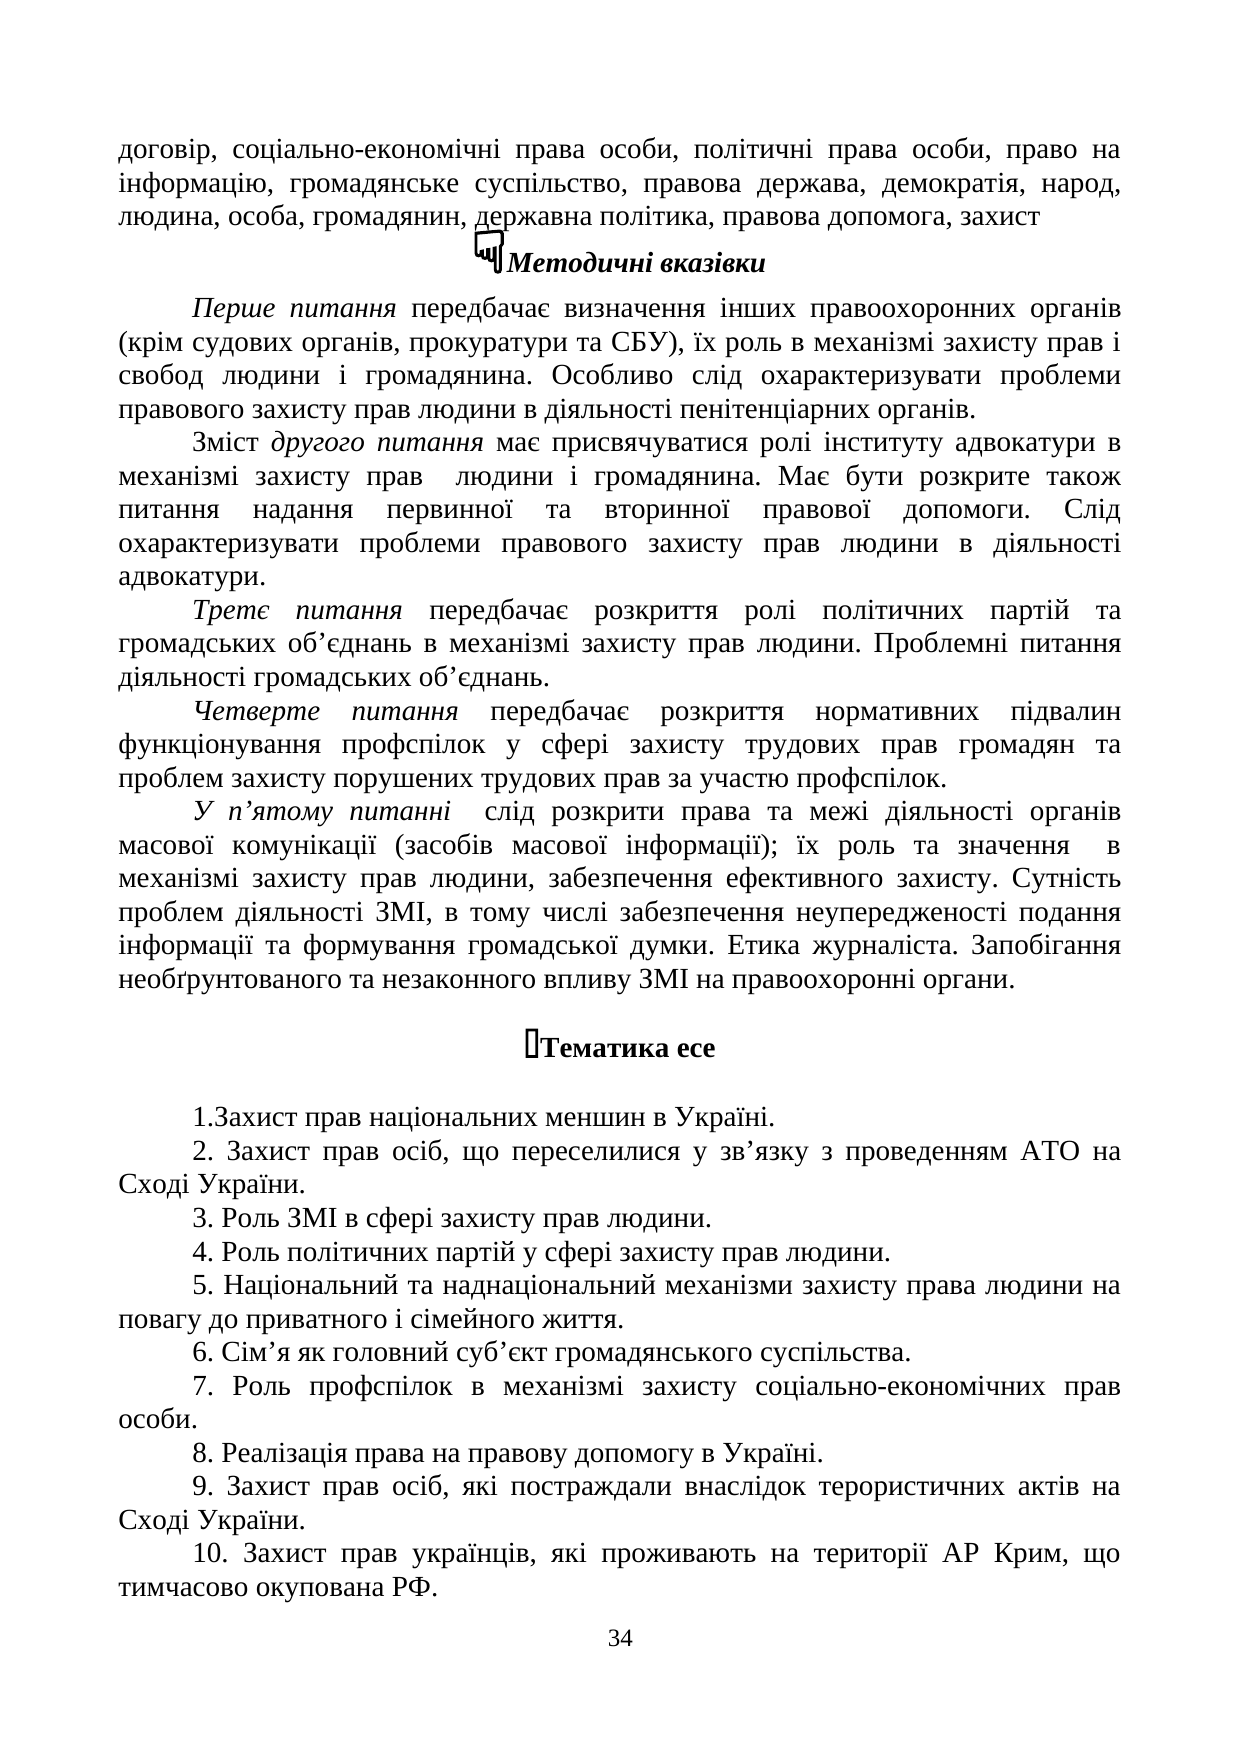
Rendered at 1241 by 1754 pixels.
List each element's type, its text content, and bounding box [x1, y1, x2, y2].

text У п’ятому питанні слід розкрити права та межі діяльності органів масової комунікації (засобів масової інформації); їх роль та значення в механізмі захисту прав людини, забезпечення ефективного захисту. Сутність проблем діяльності ЗМІ, в тому числі забезпечення неупередженості подання інформації та формування громадської думки. Етика журналіста. Запобігання необґрунтованого та незаконного впливу ЗМІ на правоохоронні органи. [118, 1006, 1122, 1207]
text Політична партія, первинна профспілкова організація, об’єднання громадян, охорона та захист прав, забезпечення реалізації права, вибори Президента України, засіб масової інформації, агітація, інформація, освітлення подій, адвокатура, адвокатська діяльність, правова допомога, колективний договір, соціально-економічні права особи, політичні права особи, право на інформацію, громадянське суспільство, правова держава, демократія, народ, людина, особа, громадянин, державна політика, правова допомога, захист [118, 210, 1122, 444]
text 3. Роль ЗМІ в сфері захисту прав людини. [118, 1413, 1122, 1446]
text 4. Роль політичних партій у сфері захисту прав людини. [118, 1446, 1122, 1480]
text Основні терміни і поняття [118, 174, 1122, 210]
text 2. Захист прав осіб, що переселилися у зв’язку з проведенням АТО на Сході України. [118, 1346, 1122, 1413]
text 1.Захист прав національних меншин в Україні. [118, 1312, 1122, 1346]
text Методичні вказівки [118, 444, 1122, 498]
text Четверте питання передбачає розкриття нормативних підвалин функціонування профспілок у сфері захисту трудових прав громадян та проблем захисту порушених трудових прав за участю профспілок. [118, 905, 1122, 1006]
text Перше питання передбачає визначення інших правоохоронних органів (крім судових органів, прокуратури та СБУ), їх роль в механізмі захисту прав і свобод людини і громадянина. Особливо слід охарактеризувати проблеми правового захисту прав людини в діяльності пенітенціарних органів. [118, 503, 1122, 637]
text 5. Національний та наднаціональний механізми захисту права людини на повагу до приватного і сімейного життя. [118, 1480, 1122, 1547]
text Зміст другого питання має присвячуватися ролі інституту адвокатури в механізмі захисту прав людини і громадянина. Має бути розкрите також питання надання первинної та вторинної правової допомоги. Слід охарактеризувати проблеми правового захисту прав людини в діяльності адвокатури. [118, 637, 1122, 805]
text 6. Сім’я як головний суб’єкт громадянського суспільства. [118, 1547, 1122, 1581]
text Третє питання передбачає розкриття ролі політичних партій та громадських об’єднань в механізмі захисту прав людини. Проблемні питання діяльності громадських об’єднань. [118, 805, 1122, 905]
text Тематика есе [118, 1241, 1122, 1279]
